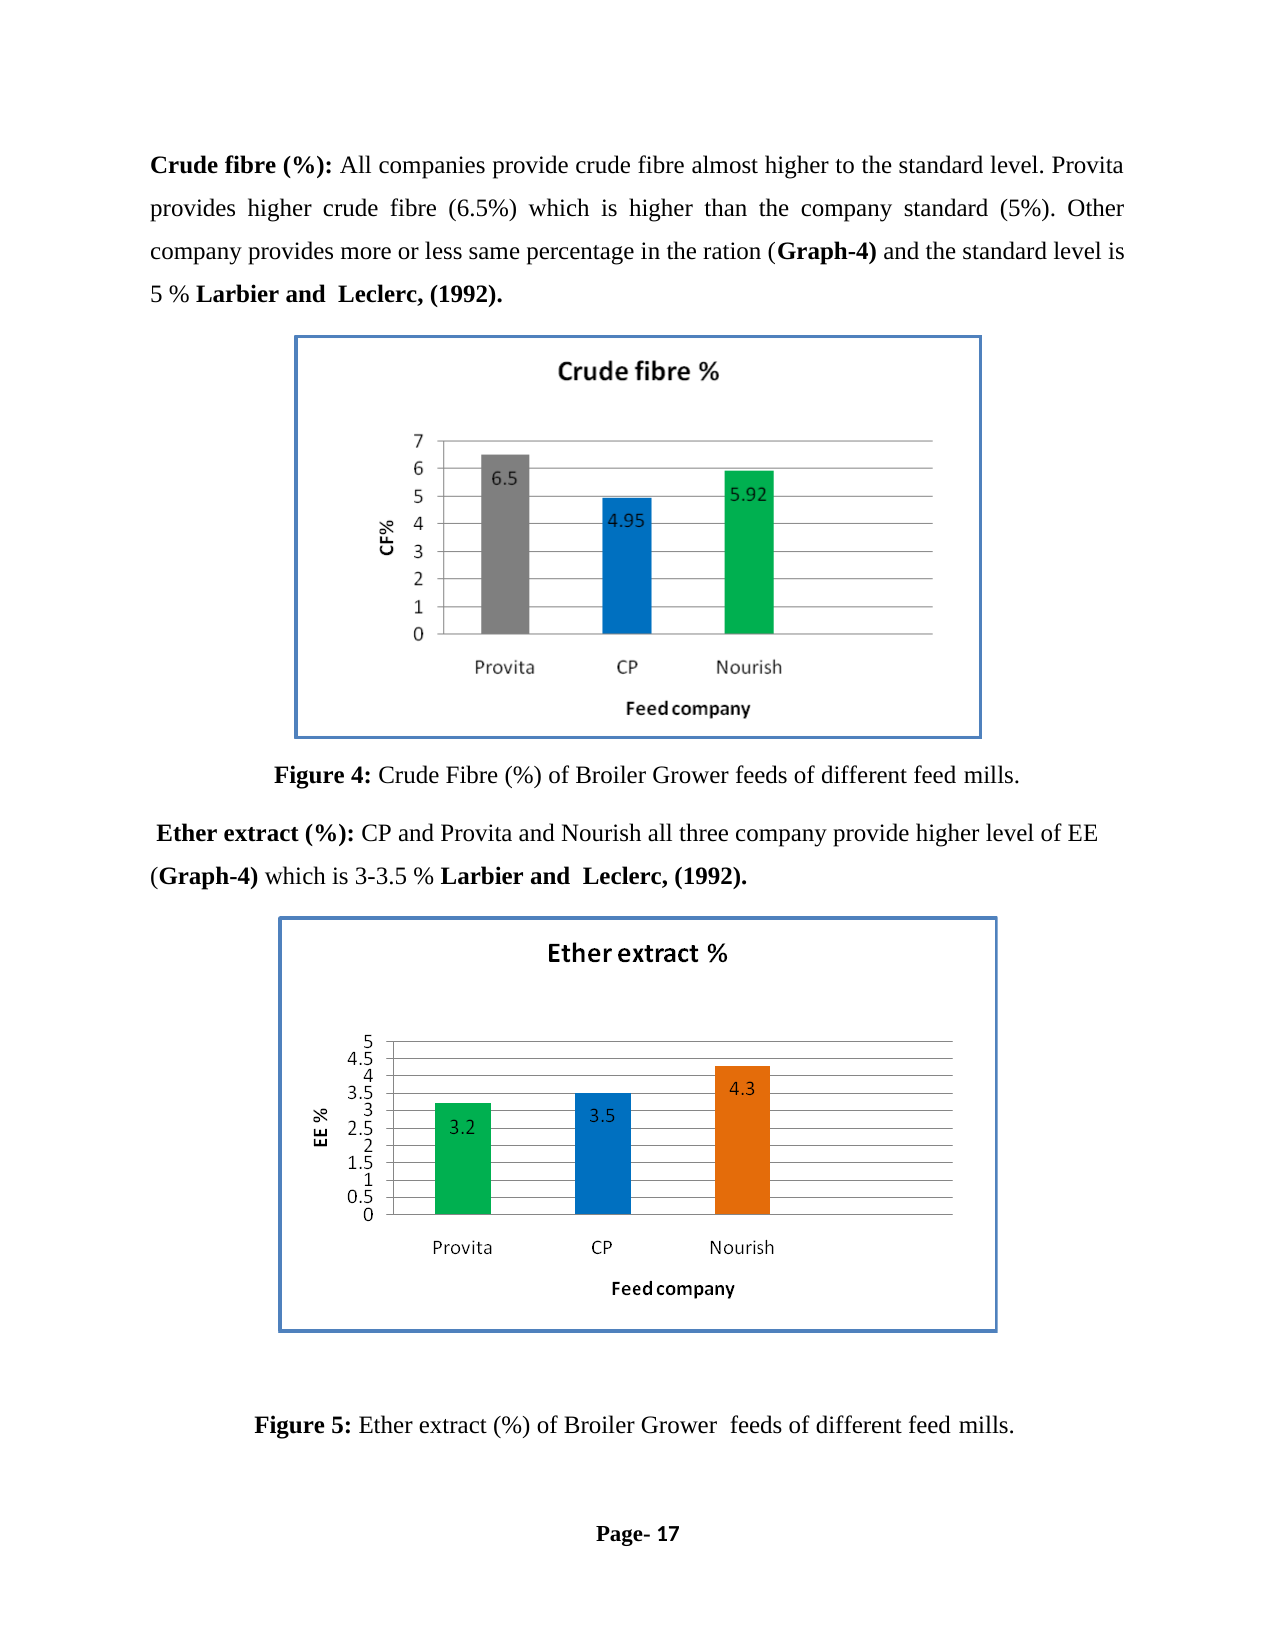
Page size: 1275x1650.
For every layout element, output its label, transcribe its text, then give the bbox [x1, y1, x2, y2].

text Figure 5: Ether extract (%) of Broiler Grower feeds of different feed mills. [150, 1411, 1125, 1439]
text Figure 4: Crude Fibre (%) of Broiler Grower feeds of different feed mills. [150, 760, 1125, 789]
picture [293, 335, 982, 739]
text Crude fibre (%): All companies provide crude fibre almost higher to the standard level. Provita provides higher crude fibre (6.5%) which is higher than the company standard (5%). Other company provides more or less same percentage in the ration (Graph-4) and the standard level is 5 % Larbier and Leclerc, (1992). [150, 150, 1125, 308]
text Ether extract (%): CP and Provita and Nourish all three company provide higher level of EE (Graph-4) which is 3-3.5 % Larbier and Leclerc, (1992). [150, 818, 1125, 890]
picture [277, 916, 998, 1333]
